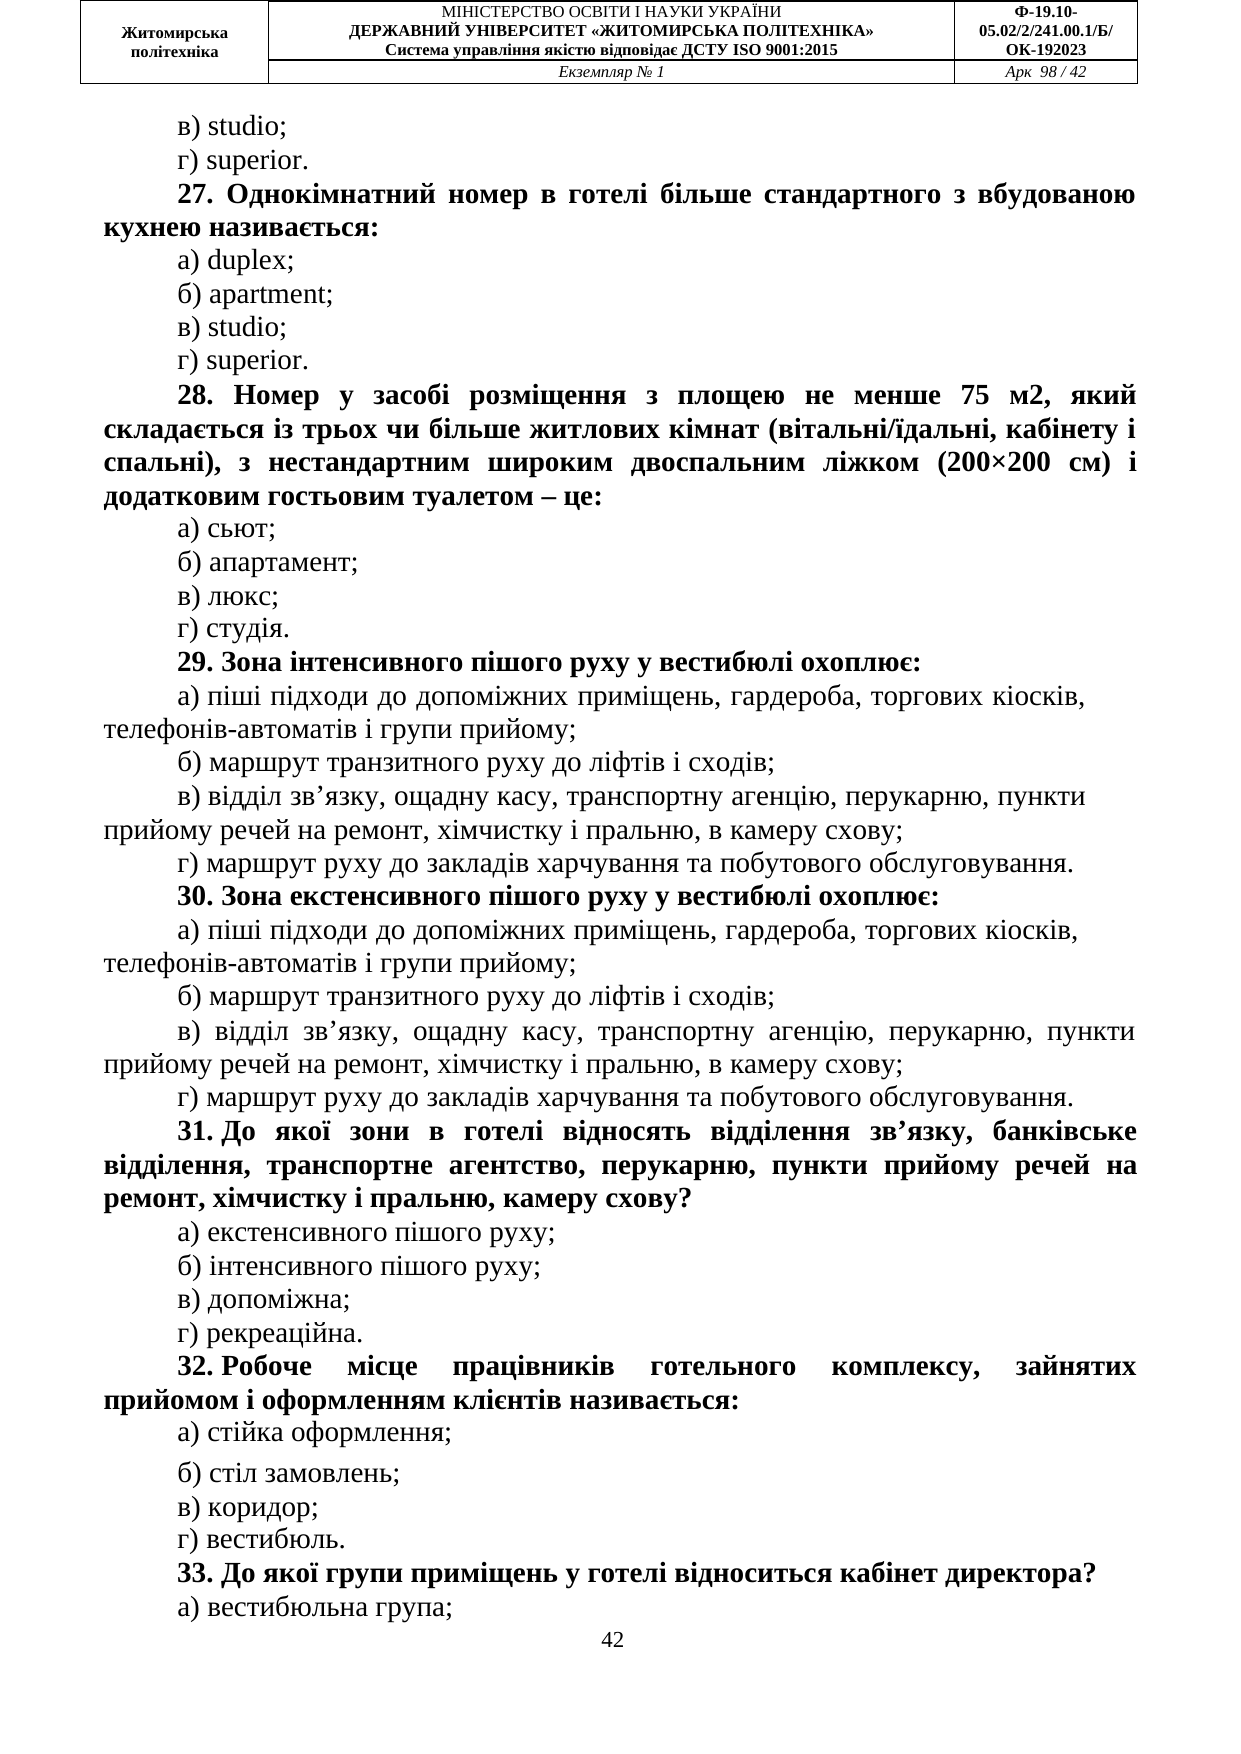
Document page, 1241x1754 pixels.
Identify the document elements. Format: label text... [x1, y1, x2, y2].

subtitle Зона екстенсивного пішого руху у вестибюлі охоплює: [177, 879, 1148, 912]
text в) відділ зв’язку, ощадну касу, транспортну агенцію, перукарню, пункти прийому речей на ремонт, хімчистку і пральню, в камеру схову; [103, 1013, 1148, 1080]
text б) маршрут транзитного руху до ліфтів і сходів; [177, 979, 1148, 1013]
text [177, 108, 335, 142]
text а) стійка оформлення; [177, 1415, 1148, 1448]
subtitle Робоче місце працівників готельного комплексу, зайнятих прийомом і оформленням клієнтів називається: [103, 1348, 1137, 1415]
subtitle Зона інтенсивного пішого руху у вестибюлі охоплює: [177, 645, 1148, 678]
subtitle Однокімнатний номер в готелі більше стандартного з вбудованою кухнею називається: [103, 176, 1137, 243]
text г) маршрут руху до закладів харчування та побутового обслуговування. [177, 846, 1148, 879]
text а) екстенсивного пішого руху; б) інтенсивного пішого руху; в) допоміжна; [177, 1214, 557, 1315]
text б) стіл замовлень; в) коридор; [177, 1455, 402, 1522]
subtitle До якої зони в готелі відносять відділення зв’язку, банківське відділення, транспортне агентство, перукарню, пункти прийому речей на ремонт, хімчистку і пральню, камеру схову? [103, 1113, 1137, 1214]
text а) сьют; [177, 511, 1148, 544]
text б) apartment; в) studio; [177, 276, 335, 343]
text б) маршрут транзитного руху до ліфтів і сходів; [177, 745, 1148, 778]
text а) піші підходи до допоміжних приміщень, гардероба, торгових кіосків, телефонів-автоматів і групи прийому; [103, 912, 1137, 979]
text а) вестибюльна група; [177, 1589, 1148, 1623]
text г) superior. [177, 142, 1148, 176]
text г) студія. [177, 611, 1148, 644]
text в) відділ зв’язку, ощадну касу, транспортну агенцію, перукарню, пункти прийому речей на ремонт, хімчистку і пральню, в камеру схову; [103, 778, 1148, 846]
text г) маршрут руху до закладів харчування та побутового обслуговування. [177, 1080, 1148, 1113]
text г) superior. [177, 343, 1148, 377]
text б) апартамент; в) люкс; [177, 544, 360, 611]
subtitle До якої групи приміщень у готелі відноситься кабінет директора? [177, 1556, 1148, 1589]
text г) рекреаційна. [177, 1315, 1148, 1348]
subtitle Номер у засобі розміщення з площею не менше 75 м2, який складається із трьох чи більше житлових кімнат (вітальні/їдальні, кабінету і спальні), з нестандартним широким двоспальним ліжком (200×200 см) і додатковим гостьовим туалетом – це: [103, 377, 1137, 511]
text г) вестибюль. [177, 1522, 1148, 1556]
text а) duplex; [177, 243, 1148, 276]
text а) піші підходи до допоміжних приміщень, гардероба, торгових кіосків, телефонів-автоматів і групи прийому; [103, 678, 1137, 745]
